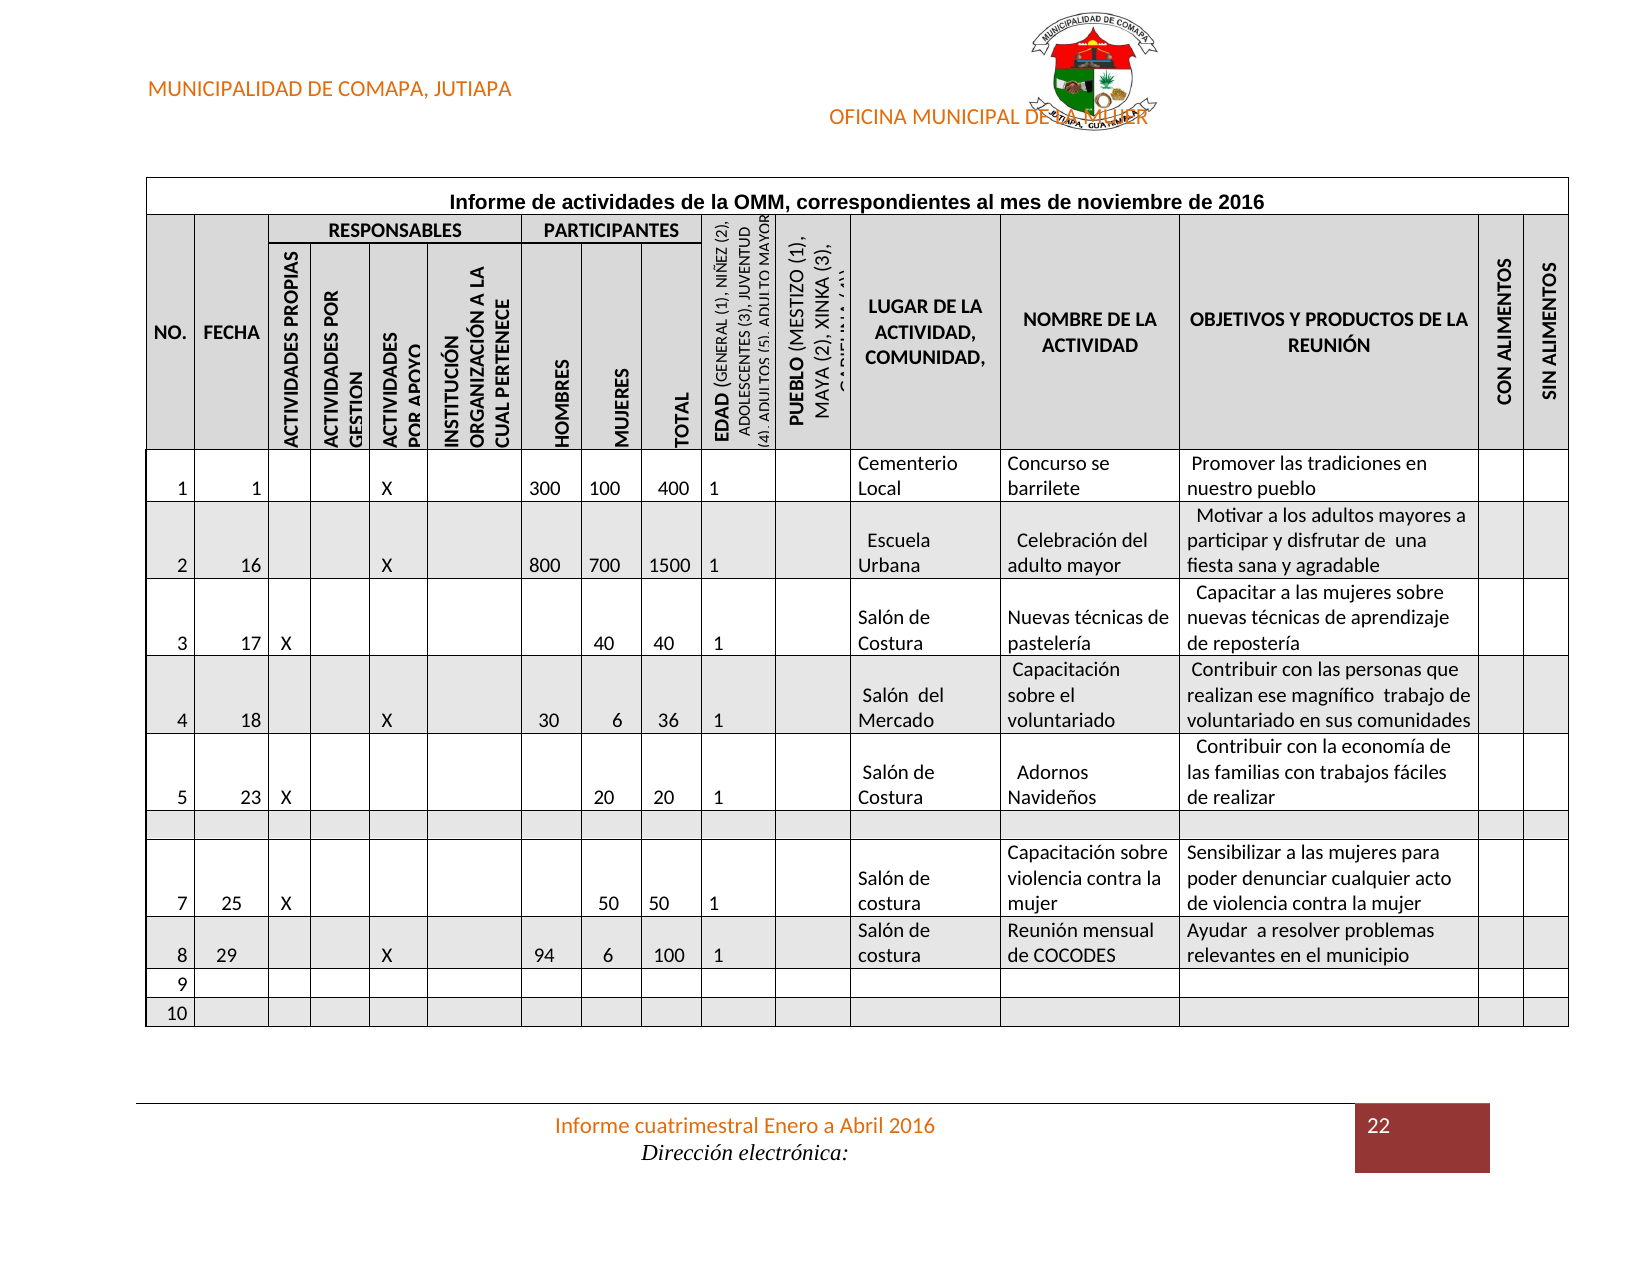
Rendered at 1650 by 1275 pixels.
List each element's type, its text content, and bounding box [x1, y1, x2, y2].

table_cell TOTAL [642, 244, 701, 449]
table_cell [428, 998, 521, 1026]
table_cell Promover las tradiciones en nuestro pueblo [1180, 450, 1478, 501]
table_cell [582, 811, 641, 838]
table_cell 30 [522, 656, 581, 733]
table_cell [311, 734, 369, 810]
table_cell Contribuir con la economía de las familias con trabajos fáciles de realizar [1180, 734, 1478, 810]
table_header Informe de actividades de la OMM, correspondientes al mes de noviembre de 2016 [147, 178, 1568, 214]
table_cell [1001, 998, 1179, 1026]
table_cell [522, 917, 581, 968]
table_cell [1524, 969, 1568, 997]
table_cell Salón de Costura [851, 579, 1000, 655]
table_cell [428, 840, 521, 916]
table_cell 1 [702, 450, 775, 501]
table_cell PUEBLO (MESTIZO (1), MAYA (2), XINKA (3), GARIFUNA (4)) [776, 215, 850, 449]
table_cell 1500 [642, 502, 701, 578]
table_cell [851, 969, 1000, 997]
table_cell 23 [195, 734, 268, 810]
table_cell 1 [702, 656, 775, 733]
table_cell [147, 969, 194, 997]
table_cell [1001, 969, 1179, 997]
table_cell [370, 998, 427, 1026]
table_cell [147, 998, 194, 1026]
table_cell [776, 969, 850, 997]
table_cell NO. [147, 215, 194, 449]
table_cell [311, 450, 369, 501]
table_cell [1479, 450, 1523, 501]
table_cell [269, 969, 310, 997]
table_cell [269, 656, 310, 733]
table_cell ACTIVIDADES POR GESTION [311, 244, 369, 449]
table_cell ACTIVIDADES PROPIAS [269, 244, 310, 449]
table_cell [776, 502, 850, 578]
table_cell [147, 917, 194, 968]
table_cell 25 [195, 840, 268, 916]
table_cell 20 [582, 734, 641, 810]
table_cell [522, 734, 581, 810]
table_cell 4 [147, 656, 194, 733]
table_cell [702, 811, 775, 838]
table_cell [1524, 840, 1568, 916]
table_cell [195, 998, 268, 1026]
table_cell [1524, 734, 1568, 810]
table_cell ACTIVIDADES POR APOYO [370, 244, 427, 449]
table_cell [522, 579, 581, 655]
table_cell Capacitación sobre el voluntariado [1001, 656, 1179, 733]
table_cell NOMBRE DE LA ACTIVIDAD [1001, 215, 1179, 449]
table_cell [1001, 811, 1179, 838]
table_cell [311, 502, 369, 578]
table_cell [1524, 450, 1568, 501]
table_cell X [269, 840, 310, 916]
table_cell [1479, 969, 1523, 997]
table_cell [269, 811, 310, 838]
table_cell [522, 811, 581, 838]
table_cell [851, 811, 1000, 838]
table_cell [428, 450, 521, 501]
table_cell [1479, 656, 1523, 733]
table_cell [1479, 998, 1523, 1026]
table_cell [776, 579, 850, 655]
table_cell Capacitar a las mujeres sobre nuevas técnicas de aprendizaje de repostería [1180, 579, 1478, 655]
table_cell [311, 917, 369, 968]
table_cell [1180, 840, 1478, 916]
table_cell X [269, 579, 310, 655]
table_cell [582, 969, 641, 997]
table_cell 1 [147, 450, 194, 501]
table_cell [1479, 734, 1523, 810]
table_cell 700 [582, 502, 641, 578]
table_cell [428, 579, 521, 655]
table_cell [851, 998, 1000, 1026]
table_cell 6 [582, 656, 641, 733]
table_cell FECHA [195, 215, 268, 449]
table_cell X [370, 450, 427, 501]
table_cell X [370, 656, 427, 733]
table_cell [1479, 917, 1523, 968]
table_cell [370, 811, 427, 838]
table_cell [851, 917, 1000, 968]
table_cell 1 [702, 502, 775, 578]
table_cell [311, 840, 369, 916]
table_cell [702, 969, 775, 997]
table_cell [1524, 811, 1568, 838]
table_cell [269, 502, 310, 578]
table_cell 7 [147, 840, 194, 916]
table_cell 2 [147, 502, 194, 578]
table_cell [1479, 579, 1523, 655]
table_cell [776, 734, 850, 810]
table_cell 300 [522, 450, 581, 501]
table_cell [1479, 502, 1523, 578]
table_cell [269, 450, 310, 501]
table_cell Nuevas técnicas de pastelería [1001, 579, 1179, 655]
table_cell SIN ALIMENTOS [1524, 215, 1568, 449]
table_cell [1524, 656, 1568, 733]
table_cell Motivar a los adultos mayores a participar y disfrutar de una fiesta sana y agradable [1180, 502, 1478, 578]
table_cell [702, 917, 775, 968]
table_cell [776, 811, 850, 838]
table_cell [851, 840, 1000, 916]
table_cell 800 [522, 502, 581, 578]
table_cell 16 [195, 502, 268, 578]
table_cell 1 [702, 734, 775, 810]
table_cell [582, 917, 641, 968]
table_cell 40 [642, 579, 701, 655]
table_cell 40 [582, 579, 641, 655]
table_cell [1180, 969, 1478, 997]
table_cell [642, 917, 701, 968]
table_cell 5 [147, 734, 194, 810]
table_cell MUJERES [582, 244, 641, 449]
table_cell Adornos Navideños [1001, 734, 1179, 810]
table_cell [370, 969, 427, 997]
table_cell RESPONSABLES [269, 215, 521, 242]
table_cell [428, 656, 521, 733]
table_cell 36 [642, 656, 701, 733]
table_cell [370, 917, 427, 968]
table_cell Escuela Urbana [851, 502, 1000, 578]
table_cell Contribuir con las personas que realizan ese magnífico trabajo de voluntariado en sus comunidades [1180, 656, 1478, 733]
table_cell [1479, 811, 1523, 838]
table_cell 400 [642, 450, 701, 501]
table_cell PARTICIPANTES [522, 215, 701, 242]
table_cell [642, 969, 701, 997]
table_cell [370, 579, 427, 655]
table_cell X [370, 502, 427, 578]
table_cell 100 [582, 450, 641, 501]
table_cell [311, 656, 369, 733]
table_cell [642, 811, 701, 838]
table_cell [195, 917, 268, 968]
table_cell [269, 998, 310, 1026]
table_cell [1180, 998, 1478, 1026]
table_cell 18 [195, 656, 268, 733]
table_cell [1180, 811, 1478, 838]
table_cell [776, 656, 850, 733]
table_cell 20 [642, 734, 701, 810]
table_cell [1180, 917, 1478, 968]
table_cell [370, 734, 427, 810]
table_cell CON ALIMENTOS [1479, 215, 1523, 449]
table_cell [195, 811, 268, 838]
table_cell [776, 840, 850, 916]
table_cell [311, 811, 369, 838]
table_cell Celebración del adulto mayor [1001, 502, 1179, 578]
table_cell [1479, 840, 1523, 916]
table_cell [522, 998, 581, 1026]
table_cell X [269, 734, 310, 810]
table_cell [311, 579, 369, 655]
table_cell Salón de Costura [851, 734, 1000, 810]
table_cell 50 [642, 840, 701, 916]
table_cell HOMBRES [522, 244, 581, 449]
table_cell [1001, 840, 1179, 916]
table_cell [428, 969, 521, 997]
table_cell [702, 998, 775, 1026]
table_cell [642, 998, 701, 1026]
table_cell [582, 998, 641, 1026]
table_cell [428, 811, 521, 838]
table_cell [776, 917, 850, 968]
picture [1026, 7, 1160, 141]
table_cell EDAD (GENERAL (1), NIÑEZ (2), ADOLESCENTES (3), JUVENTUD (4), ADULTOS (5), ADULTO MAYOR (6)) [702, 215, 775, 449]
table_cell [370, 840, 427, 916]
table_cell [428, 502, 521, 578]
table_cell [776, 450, 850, 501]
table_cell 1 [702, 840, 775, 916]
table_cell Concurso se barrilete [1001, 450, 1179, 501]
table_cell [1524, 502, 1568, 578]
table_cell [522, 840, 581, 916]
table_cell [147, 811, 194, 838]
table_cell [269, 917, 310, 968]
table_cell 17 [195, 579, 268, 655]
table_cell [428, 734, 521, 810]
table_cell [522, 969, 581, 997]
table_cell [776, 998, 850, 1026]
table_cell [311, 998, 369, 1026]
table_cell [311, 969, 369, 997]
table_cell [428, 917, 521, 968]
table_cell 1 [702, 579, 775, 655]
table_cell LUGAR DE LA ACTIVIDAD, COMUNIDAD, [851, 215, 1000, 449]
table_cell [1524, 579, 1568, 655]
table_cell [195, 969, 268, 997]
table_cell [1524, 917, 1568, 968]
picture [1028, 111, 1035, 122]
table_cell Cementerio Local [851, 450, 1000, 501]
table_cell INSTITUCIÓN ORGANIZACIÓN A LA CUAL PERTENECE [428, 244, 521, 449]
table_cell 50 [582, 840, 641, 916]
table_cell OBJETIVOS Y PRODUCTOS DE LA REUNIÓN [1180, 215, 1478, 449]
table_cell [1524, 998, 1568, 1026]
table_cell 1 [195, 450, 268, 501]
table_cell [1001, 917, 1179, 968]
table_cell 3 [147, 579, 194, 655]
table_cell Salón del Mercado [851, 656, 1000, 733]
